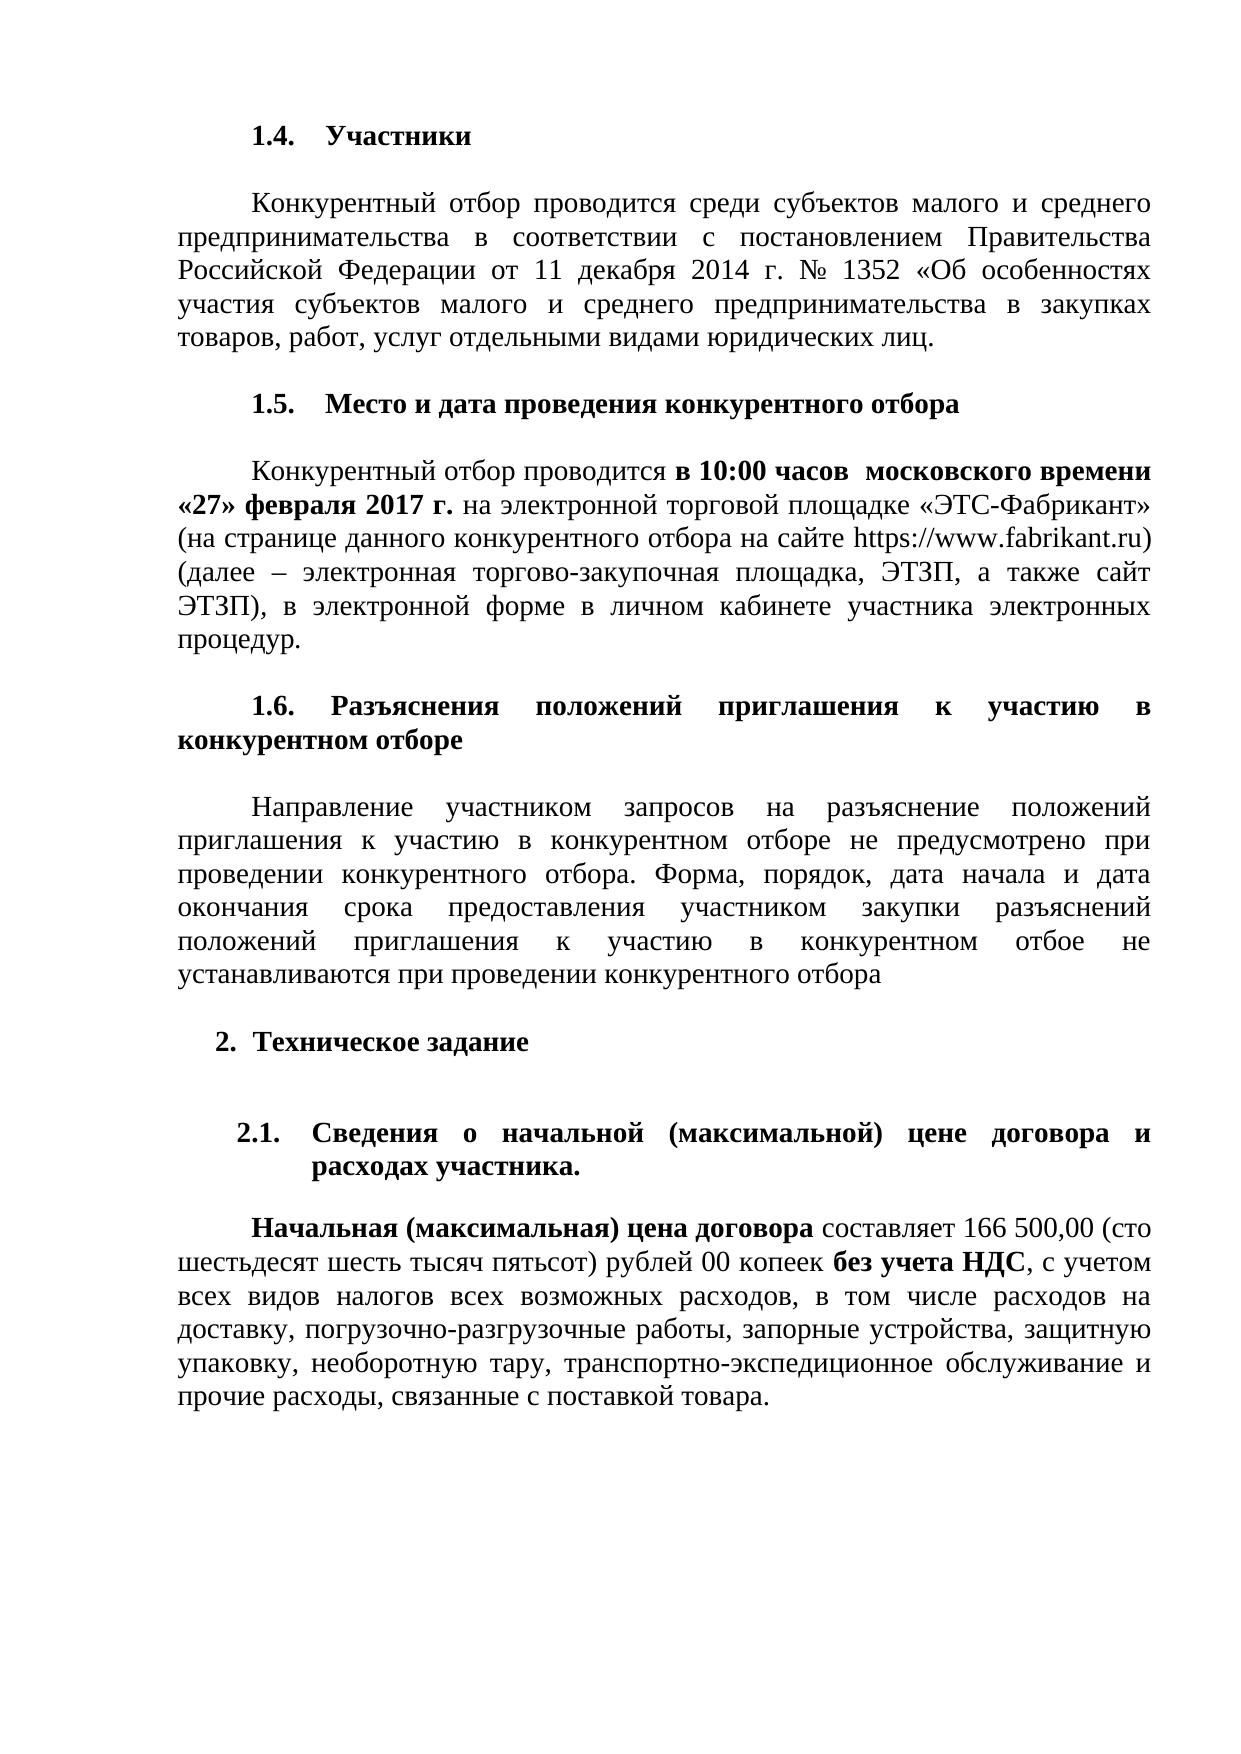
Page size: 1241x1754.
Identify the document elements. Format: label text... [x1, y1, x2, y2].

subtitle Техническое задание [215, 1024, 1152, 1057]
text Направление участником запросов на разъяснение положений приглашения к участию в конкурентном отборе не предусмотрено при проведении конкурентного отбора. Форма, порядок, дата начала и дата окончания срока предоставления участником закупки разъяснений положений приглашения к участию в конкурентном отбое не устанавливаются при проведении конкурентного отбора [177, 789, 1152, 990]
text Начальная (максимальная) цена договора составляет 166 500,00 (сто шестьдесят шесть тысяч пятьсот) рублей 00 копеек без учета НДС, с учетом всех видов налогов всех возможных расходов, в том числе расходов на доставку, погрузочно-разгрузочные работы, запорные устройства, защитную упаковку, необоротную тару, транспортно-экспедиционное обслуживание и прочие расходы, связанные с поставкой товара. [177, 1211, 1152, 1412]
subtitle Участники [251, 118, 1152, 152]
text 1.6. Разъяснения положений приглашения к участию в конкурентном отборе [177, 688, 1152, 755]
text Конкурентный отбор проводится среди субъектов малого и среднего предпринимательства в соответствии с постановлением Правительства Российской Федерации от 11 декабря 2014 г. № 1352 «Об особенностях участия субъектов малого и среднего предпринимательства в закупках товаров, работ, услуг отдельными видами юридических лиц. [177, 185, 1152, 353]
text Конкурентный отбор проводится в 10:00 часов московского времени «27» февраля 2017 г. на электронной торговой площадке «ЭТС-Фабрикант» (на странице данного конкурентного отбора на сайте https://www.fabrikant.ru) (далее – электронная торгово-закупочная площадка, ЭТЗП, а также сайт ЭТЗП), в электронной форме в личном кабинете участника электронных процедур. [177, 453, 1152, 655]
subtitle Место и дата проведения конкурентного отбора [177, 386, 1152, 420]
subtitle Сведения о начальной (максимальной) цене договора и расходах участника. [236, 1115, 1152, 1182]
